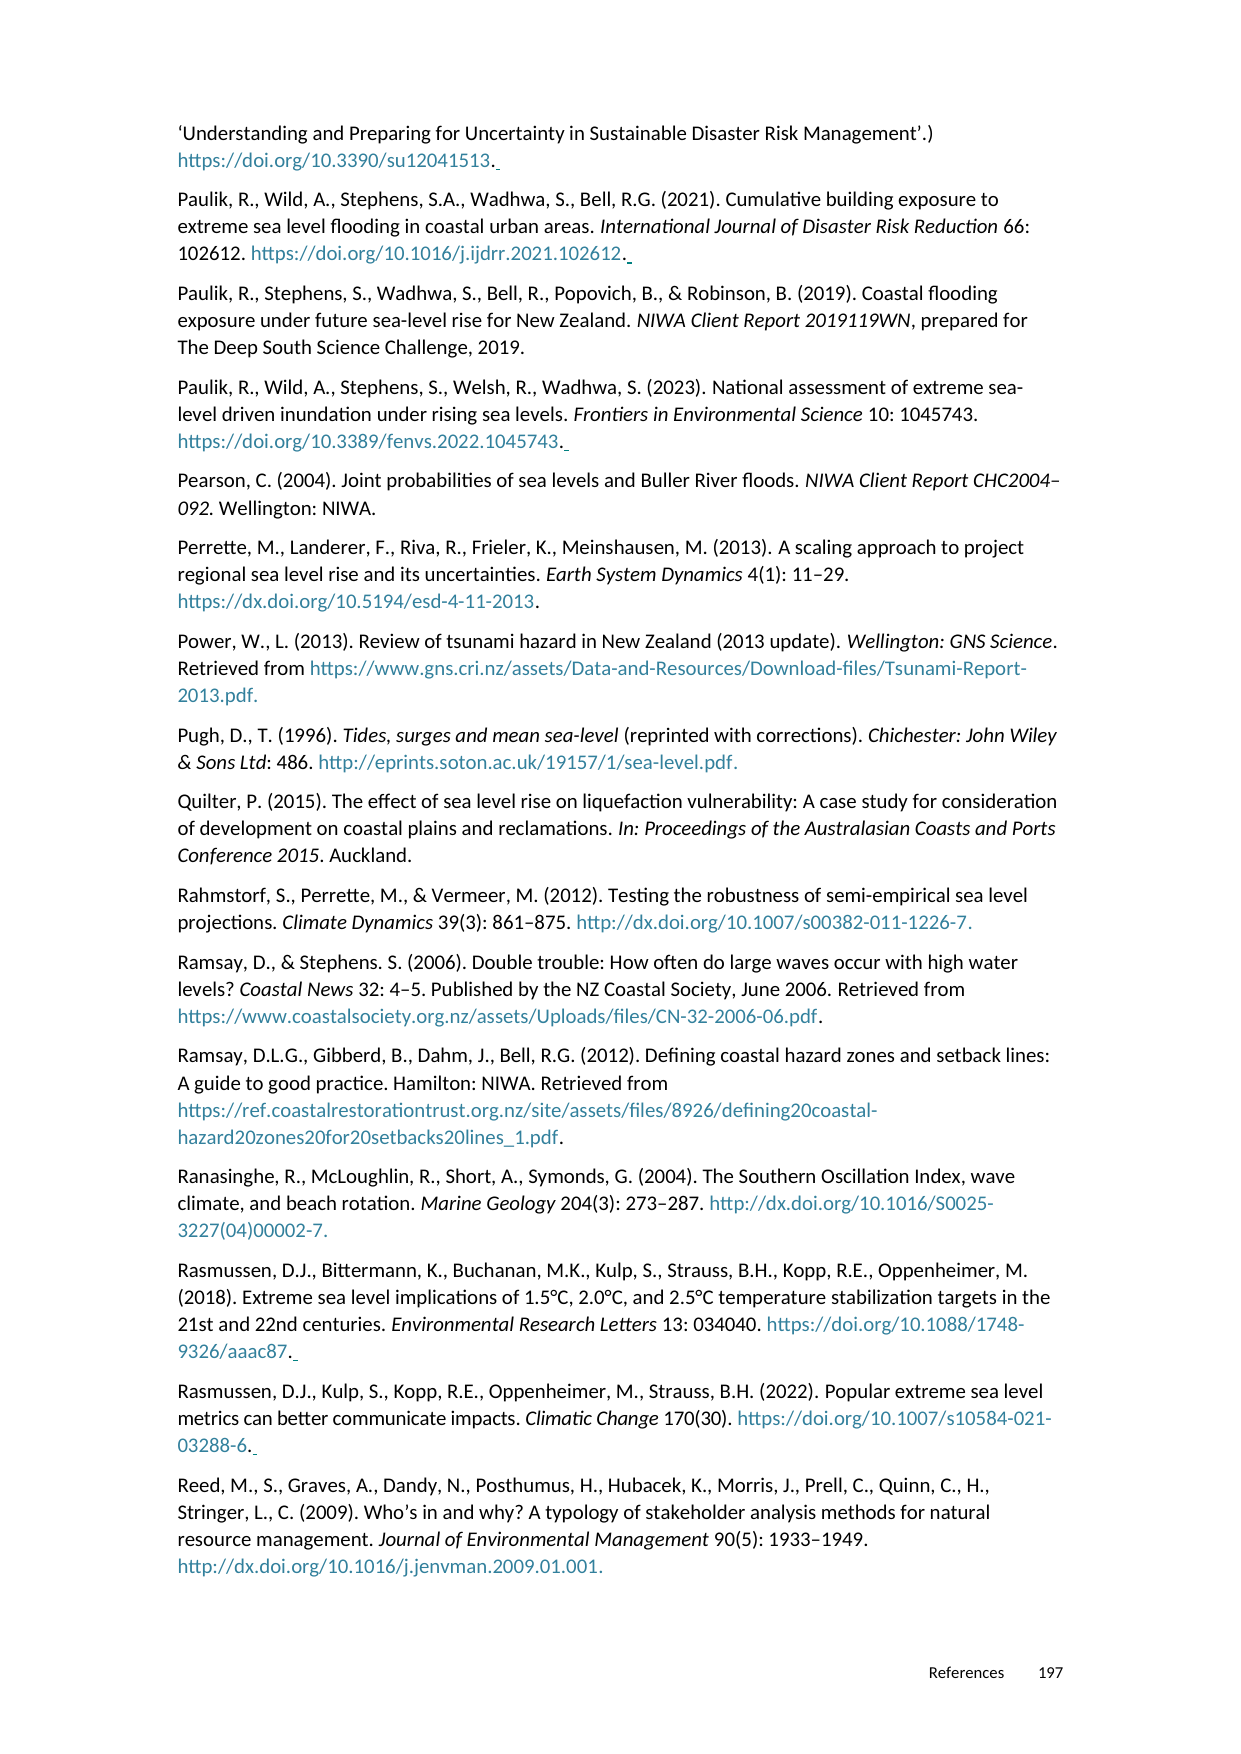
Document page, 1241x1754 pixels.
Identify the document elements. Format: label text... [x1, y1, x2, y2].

text Ranasinghe, R., McLoughlin, R., Short, A., Symonds, G. (2004). The Southern Oscillation Index, wave climate, and beach rotation. Marine Geology 204(3): 273–287. http://dx.doi.org/10.1016/S0025-3227(04)00002-7. [177, 1162, 1063, 1243]
text Ramsay, D., & Stephens. S. (2006). Double trouble: How often do large waves occur with high water levels? Coastal News 32: 4–5. Published by the NZ Coastal Society, June 2006. Retrieved from https://www.coastalsociety.org.nz/assets/Uploads/files/CN-32-2006-06.pdf. [177, 947, 1063, 1028]
text Paulik, R., Wild, A., Stephens, S.A., Wadhwa, S., Bell, R.G. (2021). Cumulative building exposure to extreme sea level flooding in coastal urban areas. International Journal of Disaster Risk Reduction 66: 102612. https://doi.org/10.1016/j.ijdrr.2021.102612. [177, 185, 1063, 266]
text Paulik, R., Stephens, S., Wadhwa, S., Bell, R., Popovich, B., & Robinson, B. (2019). Coastal flooding exposure under future sea-level rise for New Zealand. NIWA Client Report 2019119WN, prepared for The Deep South Science Challenge, 2019. [177, 278, 1063, 360]
text Rasmussen, D.J., Bittermann, K., Buchanan, M.K., Kulp, S., Strauss, B.H., Kopp, R.E., Oppenheimer, M. (2018). Extreme sea level implications of 1.5°C, 2.0°C, and 2.5°C temperature stabilization targets in the 21st and 22nd centuries. Environmental Research Letters 13: 034040. https://doi.org/10.1088/1748-9326/aaac87. [177, 1256, 1063, 1364]
text Ramsay, D.L.G., Gibberd, B., Dahm, J., Bell, R.G. (2012). Defining coastal hazard zones and setback lines: A guide to good practice. Hamilton: NIWA. Retrieved from https://ref.coastalrestorationtrust.org.nz/site/assets/files/8926/defining20coastal-hazard20zones20for20setbacks20lines_1.pdf. [177, 1041, 1063, 1149]
text Rasmussen, D.J., Kulp, S., Kopp, R.E., Oppenheimer, M., Strauss, B.H. (2022). Popular extreme sea level metrics can better communicate impacts. Climatic Change 170(30). https://doi.org/10.1007/s10584-021-03288-6. [177, 1376, 1063, 1458]
text Quilter, P. (2015). The effect of sea level rise on liquefaction vulnerability: A case study for consideration of development on coastal plains and reclamations. In: Proceedings of the Australasian Coasts and Ports Conference 2015. Auckland. [177, 787, 1063, 868]
text Rahmstorf, S., Perrette, M., & Vermeer, M. (2012). Testing the robustness of semi-empirical sea level projections. Climate Dynamics 39(3): 861–875. http://dx.doi.org/10.1007/s00382-011-1226-7. [177, 881, 1063, 935]
text Pearson, C. (2004). Joint probabilities of sea levels and Buller River floods. NIWA Client Report CHC2004–092. Wellington: NIWA. [177, 466, 1063, 520]
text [177, 118, 1063, 172]
text Perrette, M., Landerer, F., Riva, R., Frieler, K., Meinshausen, M. (2013). A scaling approach to project regional sea level rise and its uncertainties. Earth System Dynamics 4(1): 11–29. https://dx.doi.org/10.5194/esd-4-11-2013. [177, 533, 1063, 614]
text Paulik, R., Wild, A., Stephens, S., Welsh, R., Wadhwa, S. (2023). National assessment of extreme sea-level driven inundation under rising sea levels. Frontiers in Environmental Science 10: 1045743. https://doi.org/10.3389/fenvs.2022.1045743. [177, 372, 1063, 453]
text Pugh, D., T. (1996). Tides, surges and mean sea-level (reprinted with corrections). Chichester: John Wiley & Sons Ltd: 486. http://eprints.soton.ac.uk/19157/1/sea-level.pdf. [177, 720, 1063, 774]
text Reed, M., S., Graves, A., Dandy, N., Posthumus, H., Hubacek, K., Morris, J., Prell, C., Quinn, C., H., Stringer, L., C. (2009). Who’s in and why? A typology of stakeholder analysis methods for natural resource management. Journal of Environmental Management 90(5): 1933–1949. http://dx.doi.org/10.1016/j.jenvman.2009.01.001. [177, 1470, 1063, 1578]
text Power, W., L. (2013). Review of tsunami hazard in New Zealand (2013 update). Wellington: GNS Science. Retrieved from https://www.gns.cri.nz/assets/Data-and-Resources/Download-files/Tsunami-Report-2013.pdf. [177, 626, 1063, 708]
